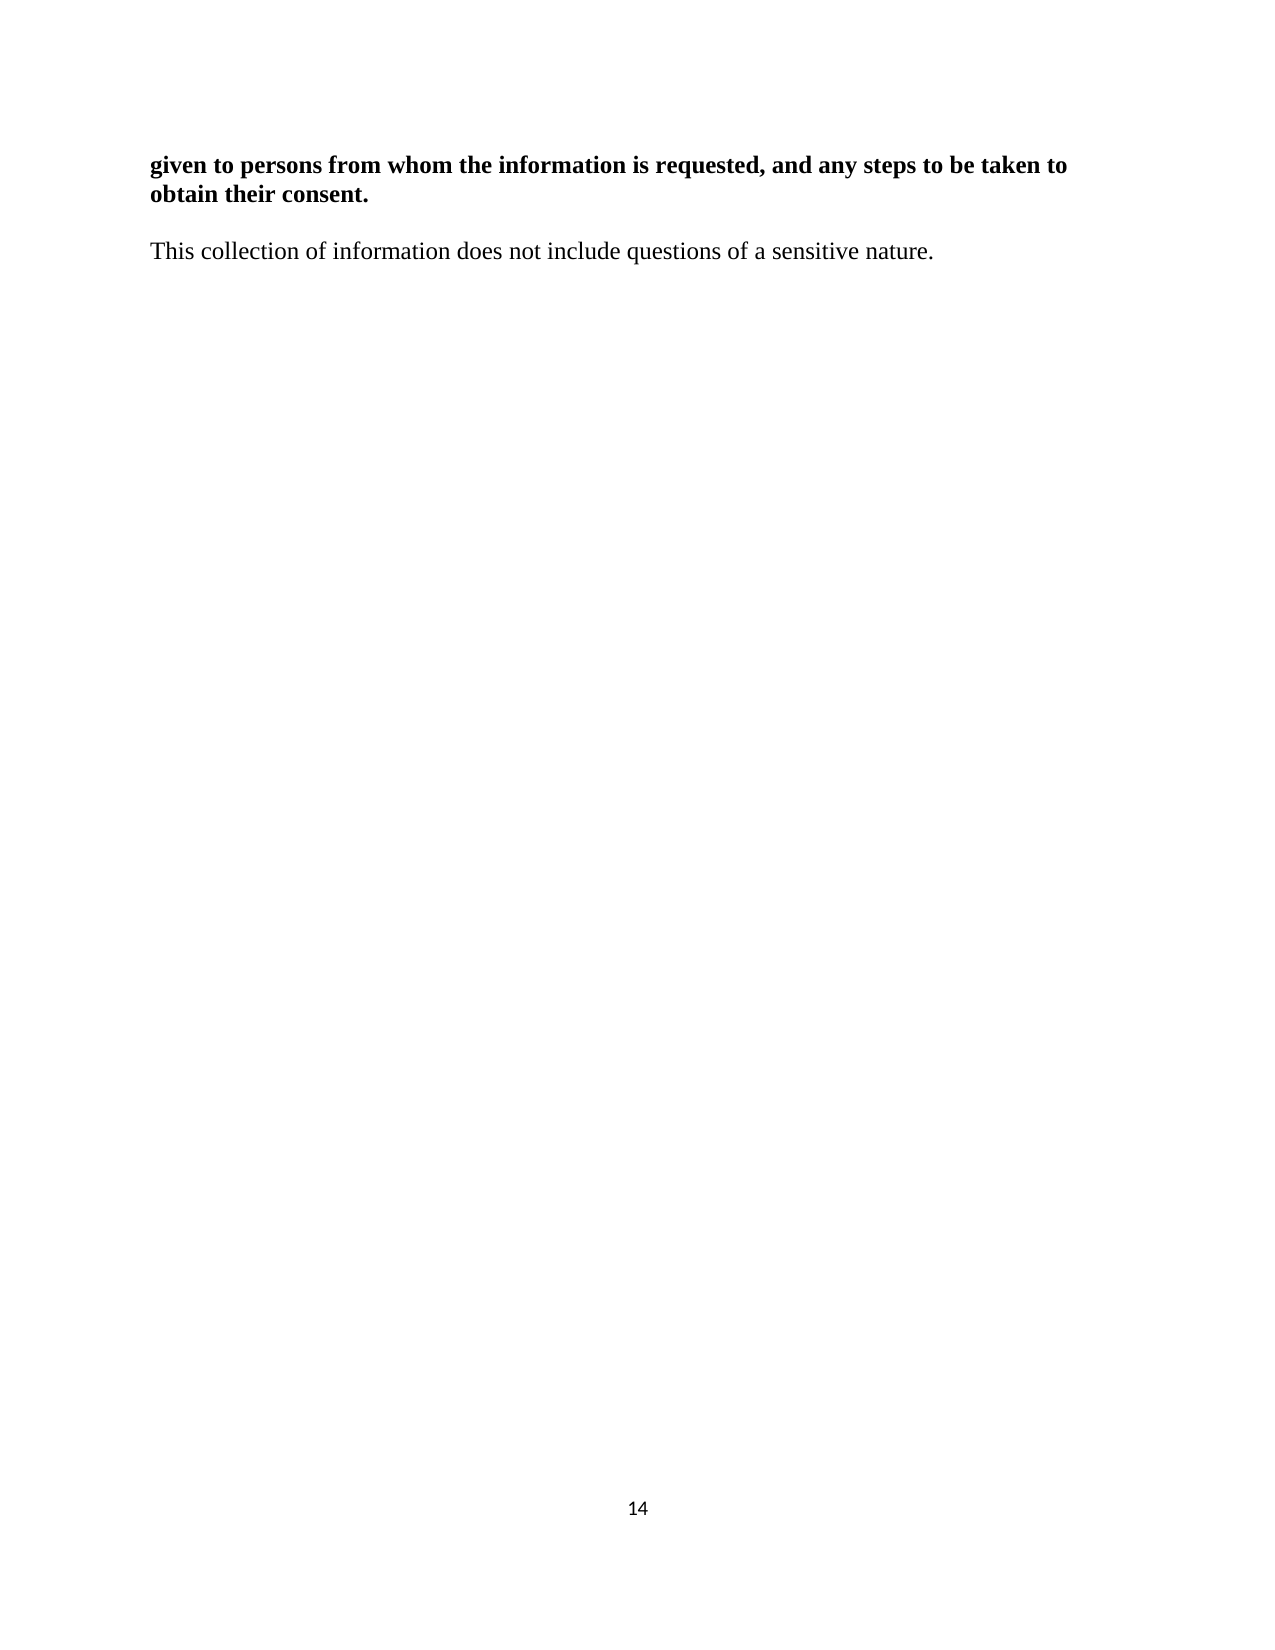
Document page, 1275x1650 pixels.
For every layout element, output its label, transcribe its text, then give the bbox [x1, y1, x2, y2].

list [150, 150, 1125, 207]
text This collection of information does not include questions of a sensitive nature. [150, 236, 1125, 265]
